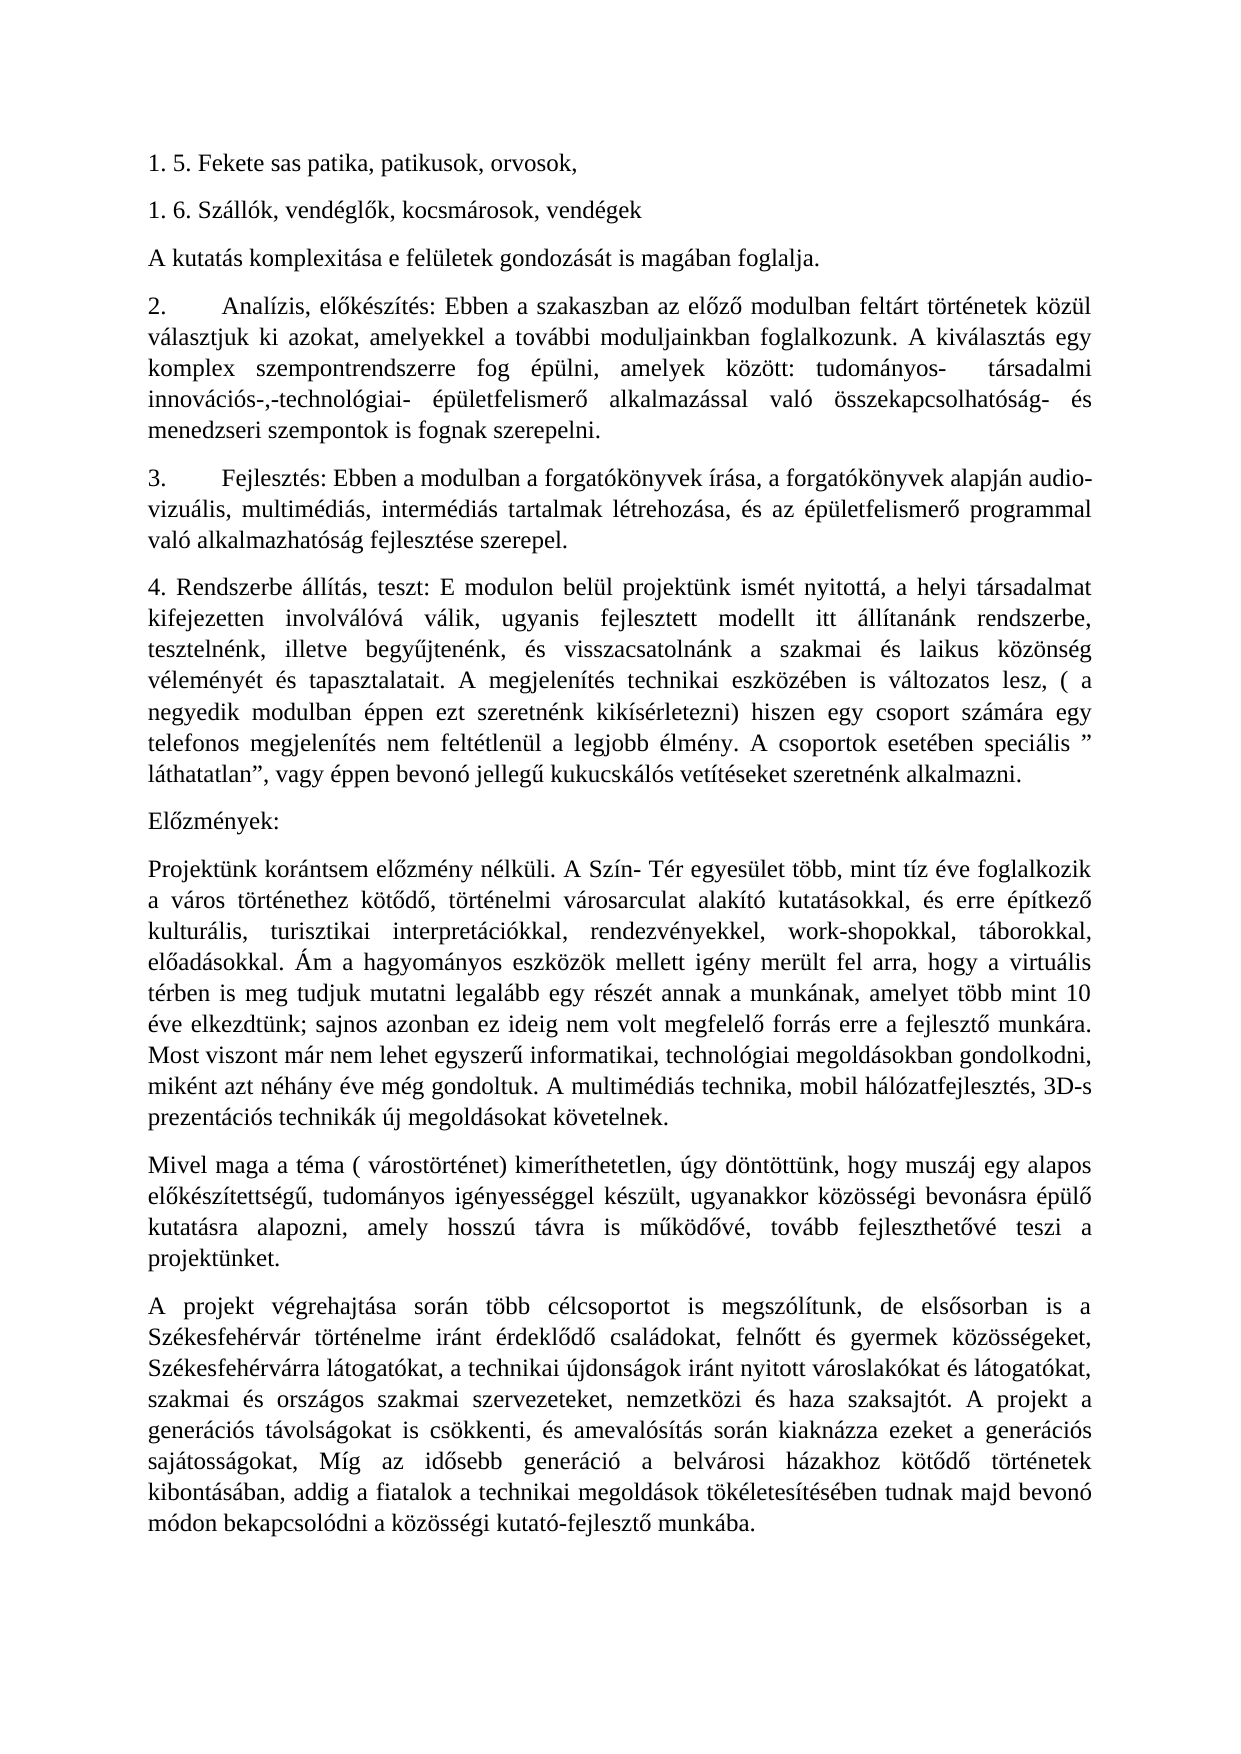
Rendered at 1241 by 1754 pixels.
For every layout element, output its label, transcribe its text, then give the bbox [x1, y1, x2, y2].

text A projekt végrehajtása során több célcsoportot is megszólítunk, de elsősorban is a Székesfehérvár történelme iránt érdeklődő családokat, felnőtt és gyermek közösségeket, Székesfehérvárra látogatókat, a technikai újdonságok iránt nyitott városlakókat és látogatókat, szakmai és országos szakmai szervezeteket, nemzetközi és haza szaksajtót. A projekt a generációs távolságokat is csökkenti, és amevalósítás során kiaknázza ezeket a generációs sajátosságokat, Míg az idősebb generáció a belvárosi házakhoz kötődő történetek kibontásában, addig a fiatalok a technikai megoldások tökéletesítésében tudnak majd bevonó módon bekapcsolódni a közösségi kutató-fejlesztő munkába. [148, 1291, 1093, 1537]
text 1. 5. Fekete sas patika, patikusok, orvosok, [148, 148, 1093, 176]
text 4. Rendszerbe állítás, teszt: E modulon belül projektünk ismét nyitottá, a helyi társadalmat kifejezetten involválóvá válik, ugyanis fejlesztett modellt itt állítanánk rendszerbe, tesztelnénk, illetve begyűjtenénk, és visszacsatolnánk a szakmai és laikus közönség véleményét és tapasztalatait. A megjelenítés technikai eszközében is változatos lesz, ( a negyedik modulban éppen ezt szeretnénk kikísérletezni) hiszen egy csoport számára egy telefonos megjelenítés nem feltétlenül a legjobb élmény. A csoportok esetében speciális ” láthatatlan”, vagy éppen bevonó jellegű kukucskálós vetítéseket szeretnénk alkalmazni. [148, 572, 1093, 787]
text Projektünk korántsem előzmény nélküli. A Szín- Tér egyesület több, mint tíz éve foglalkozik a város történethez kötődő, történelmi városarculat alakító kutatásokkal, és erre építkező kulturális, turisztikai interpretációkkal, rendezvényekkel, work-shopokkal, táborokkal, előadásokkal. Ám a hagyományos eszközök mellett igény merült fel arra, hogy a virtuális térben is meg tudjuk mutatni legalább egy részét annak a munkának, amelyet több mint 10 éve elkezdtünk; sajnos azonban ez ideig nem volt megfelelő forrás erre a fejlesztő munkára. Most viszont már nem lehet egyszerű informatikai, technológiai megoldásokban gondolkodni, miként azt néhány éve még gondoltuk. A multimédiás technika, mobil hálózatfejlesztés, 3D-s prezentációs technikák új megoldásokat követelnek. [148, 854, 1093, 1131]
text 1. 6. Szállók, vendéglők, kocsmárosok, vendégek [148, 195, 1093, 224]
text 2. Analízis, előkészítés: Ebben a szakaszban az előző modulban feltárt történetek közül választjuk ki azokat, amelyekkel a további moduljainkban foglalkozunk. A kiválasztás egy komplex szempontrendszerre fog épülni, amelyek között: tudományos- társadalmi innovációs-,-technológiai- épületfelismerő alkalmazással való összekapcsolhatóság- és menedzseri szempontok is fognak szerepelni. [148, 291, 1093, 444]
text Előzmények: [148, 806, 1093, 835]
text Mivel maga a téma ( várostörténet) kimeríthetetlen, úgy döntöttünk, hogy muszáj egy alapos előkészítettségű, tudományos igényességgel készült, ugyanakkor közösségi bevonásra épülő kutatásra alapozni, amely hosszú távra is működővé, tovább fejleszthetővé teszi a projektünket. [148, 1150, 1093, 1272]
text 3. Fejlesztés: Ebben a modulban a forgatókönyvek írása, a forgatókönyvek alapján audio-vizuális, multimédiás, intermédiás tartalmak létrehozása, és az épületfelismerő programmal való alkalmazhatóság fejlesztése szerepel. [148, 463, 1093, 553]
text A kutatás komplexitása e felületek gondozását is magában foglalja. [148, 243, 1093, 272]
